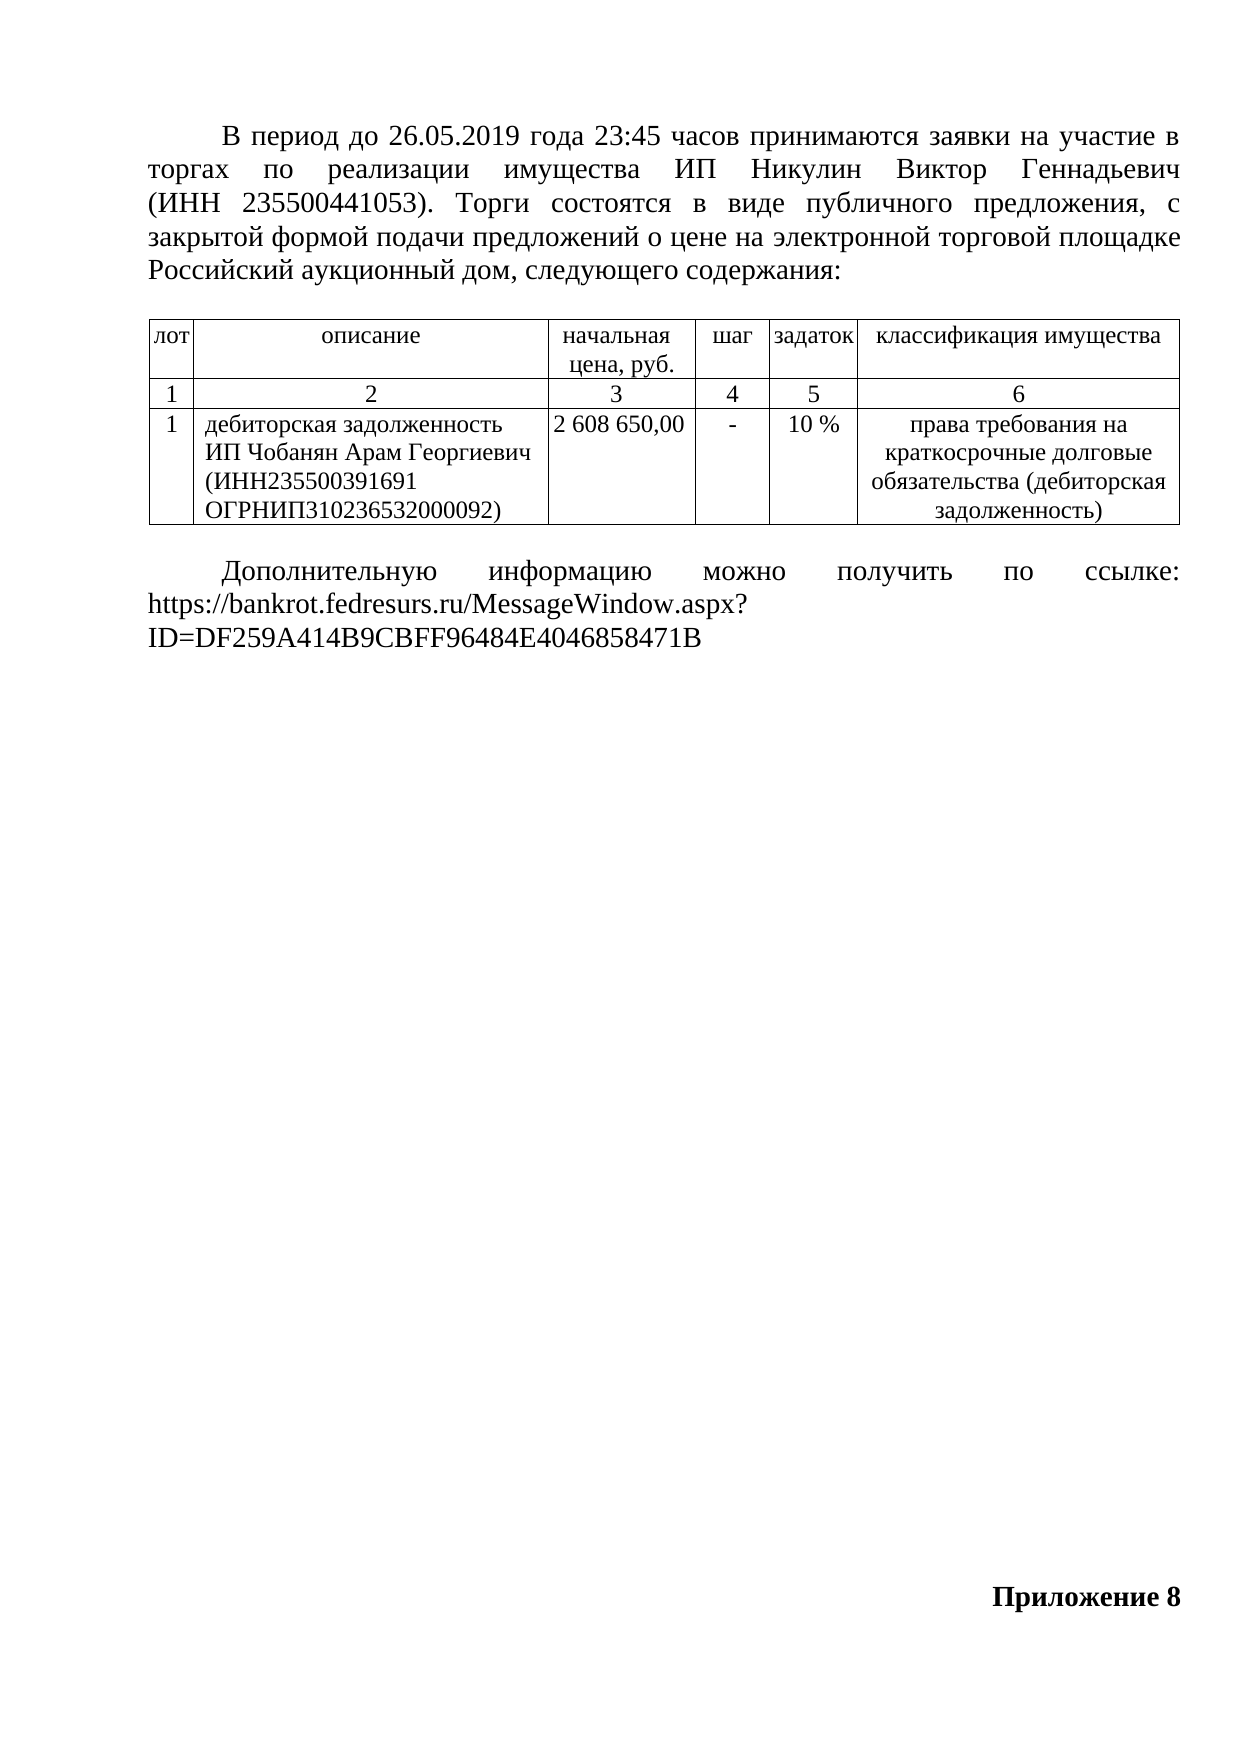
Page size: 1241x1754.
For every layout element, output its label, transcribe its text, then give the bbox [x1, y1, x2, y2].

table_cell 4 [696, 379, 769, 408]
text Приложение 8 [148, 1579, 1181, 1613]
table_header начальная цена, руб. [549, 320, 695, 378]
table_header шаг [696, 320, 769, 378]
table_cell 5 [770, 379, 857, 408]
table_cell 2 [194, 379, 548, 408]
table_cell 1 [150, 409, 193, 524]
table_cell дебиторская задолженность ИП Чобанян Арам Георгиевич (ИНН235500391691 ОГРНИП310236532000092) [194, 409, 548, 524]
table_cell права требования на краткосрочные долговые обязательства (дебиторская задолженность) [858, 409, 1179, 524]
table_header лот [150, 320, 193, 378]
table_cell 1 [150, 379, 193, 408]
table_header классификация имущества [858, 320, 1179, 378]
table_header описание [194, 320, 548, 378]
table_cell 10 % [770, 409, 857, 524]
table_cell 3 [549, 379, 695, 408]
text В период до 26.05.2019 года 23:45 часов принимаются заявки на участие в торгах по реализации имущества ИП Никулин Виктор Геннадьевич (ИНН 235500441053). Торги состоятся в виде публичного предложения, с закрытой формой подачи предложений о цене на электронной торговой площадке Российский аукционный дом, следующего содержания: [148, 118, 1181, 286]
table_cell 6 [858, 379, 1179, 408]
text Дополнительную информацию можно получить по ссылке: https://bankrot.fedresurs.ru/MessageWindow.aspx?ID=DF259A414B9CBFF96484E4046858471B [148, 553, 1181, 653]
table_cell 2 608 650,00 [549, 409, 695, 524]
table_header задаток [770, 320, 857, 378]
table_cell - [696, 409, 769, 524]
